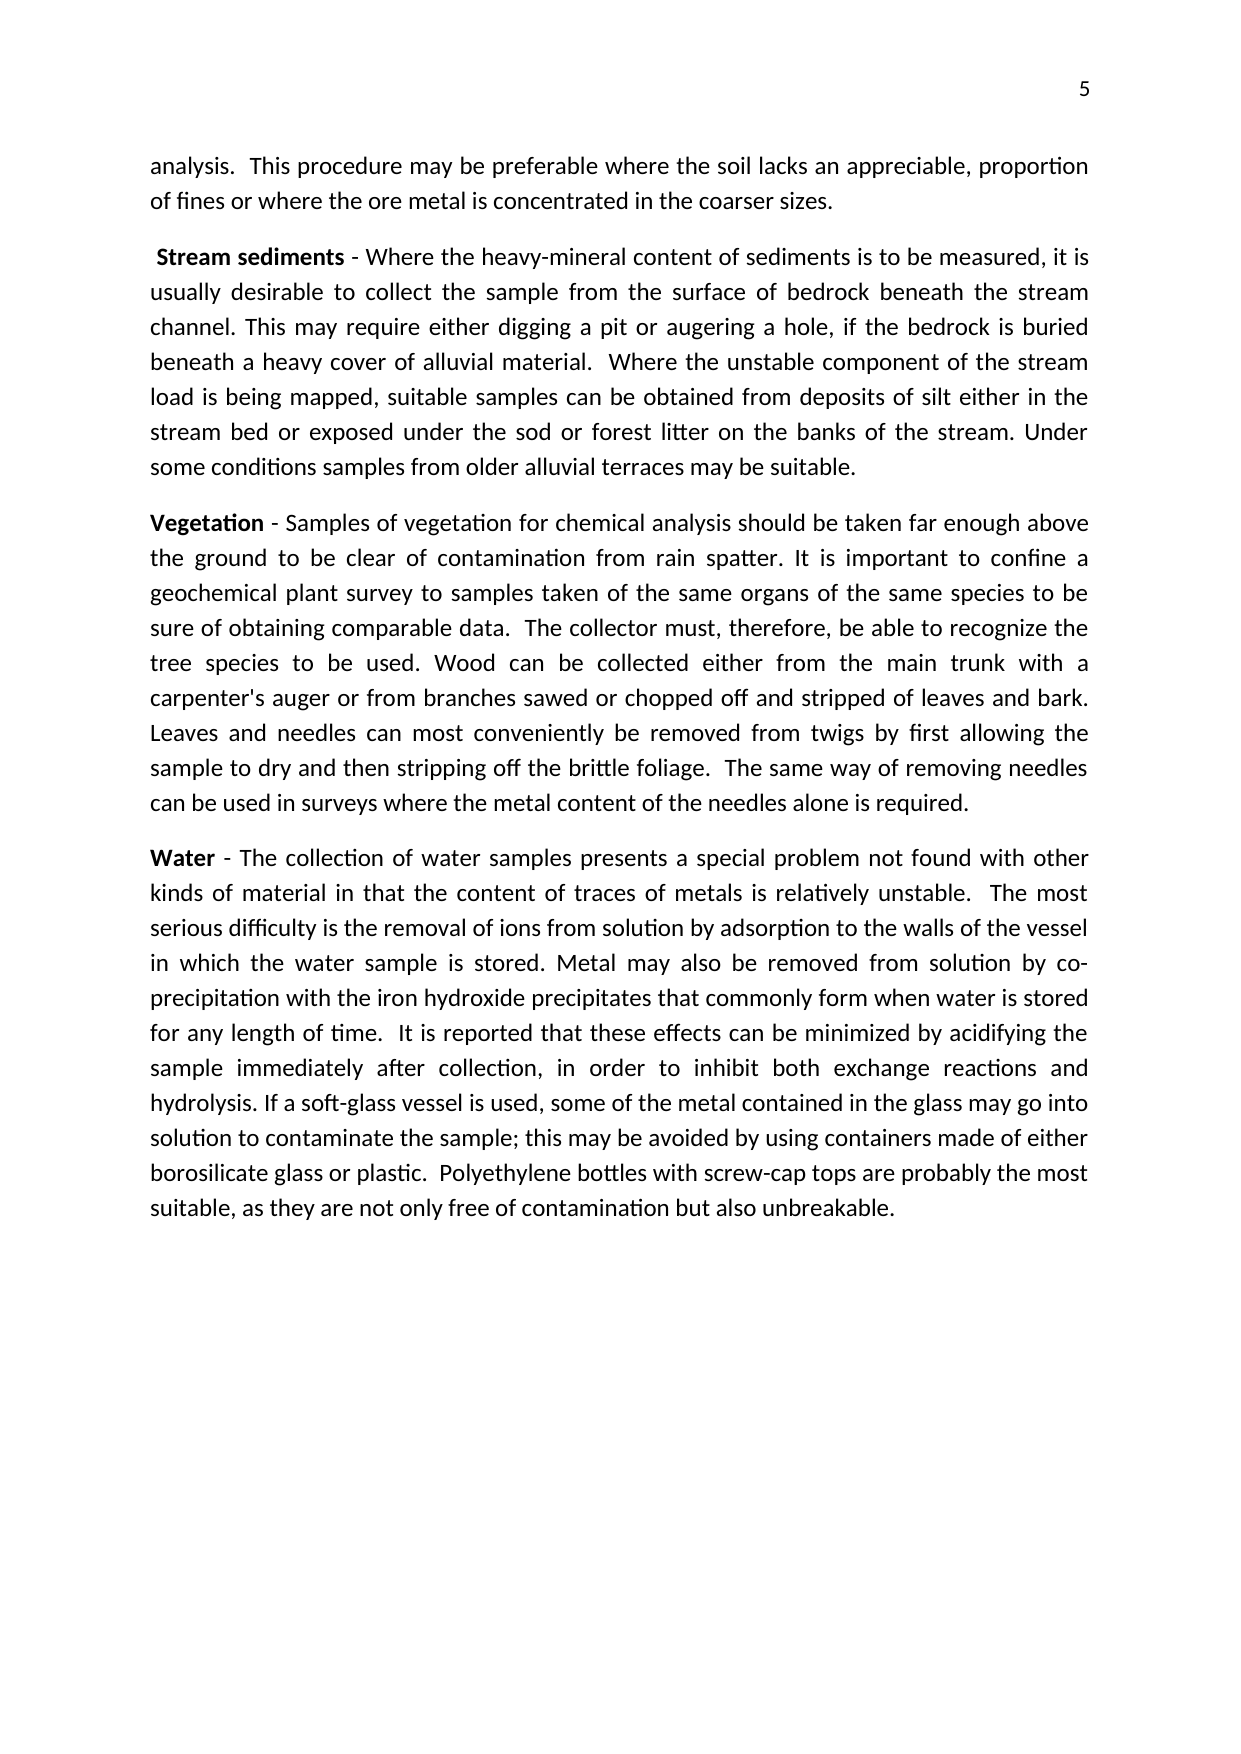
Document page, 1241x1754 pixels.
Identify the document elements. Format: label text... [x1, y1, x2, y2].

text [150, 150, 1090, 216]
text Vegetation - Samples of vegetation for chemical analysis should be taken far enough above the ground to be clear of contamination from rain spatter. It is important to confine a geochemical plant survey to samples taken of the same organs of the same species to be sure of obtaining comparable data. The collector must, therefore, be able to recognize the tree species to be used. Wood can be collected either from the main trunk with a carpenter's auger or from branches sawed or chopped off and stripped of leaves and bark. Leaves and needles can most conveniently be removed from twigs by first allowing the sample to dry and then stripping off the brittle foliage. The same way of removing needles can be used in surveys where the metal content of the needles alone is required. [150, 507, 1090, 817]
text Water - The collection of water samples presents a special problem not found with other kinds of material in that the content of traces of metals is relatively unstable. The most serious difficulty is the removal of ions from solution by adsorption to the walls of the vessel in which the water sample is stored. Metal may also be removed from solution by co-precipitation with the iron hydroxide precipitates that commonly form when water is stored for any length of time. It is reported that these effects can be minimized by acidifying the sample immediately after collection, in order to inhibit both exchange reactions and hydrolysis. If a soft-glass vessel is used, some of the metal contained in the glass may go into solution to contaminate the sample; this may be avoided by using containers made of either borosilicate glass or plastic. Polyethylene bottles with screw-cap tops are probably the most suitable, as they are not only free of contamination but also unbreakable. [150, 842, 1090, 1223]
text Stream sediments - Where the heavy-mineral content of sediments is to be measured, it is usually desirable to collect the sample from the surface of bedrock beneath the stream channel. This may require either digging a pit or augering a hole, if the bedrock is buried beneath a heavy cover of alluvial material. Where the unstable component of the stream load is being mapped, suitable samples can be obtained from deposits of silt either in the stream bed or exposed under the sod or forest litter on the banks of the stream. Under some conditions samples from older alluvial terraces may be suitable. [150, 241, 1090, 481]
